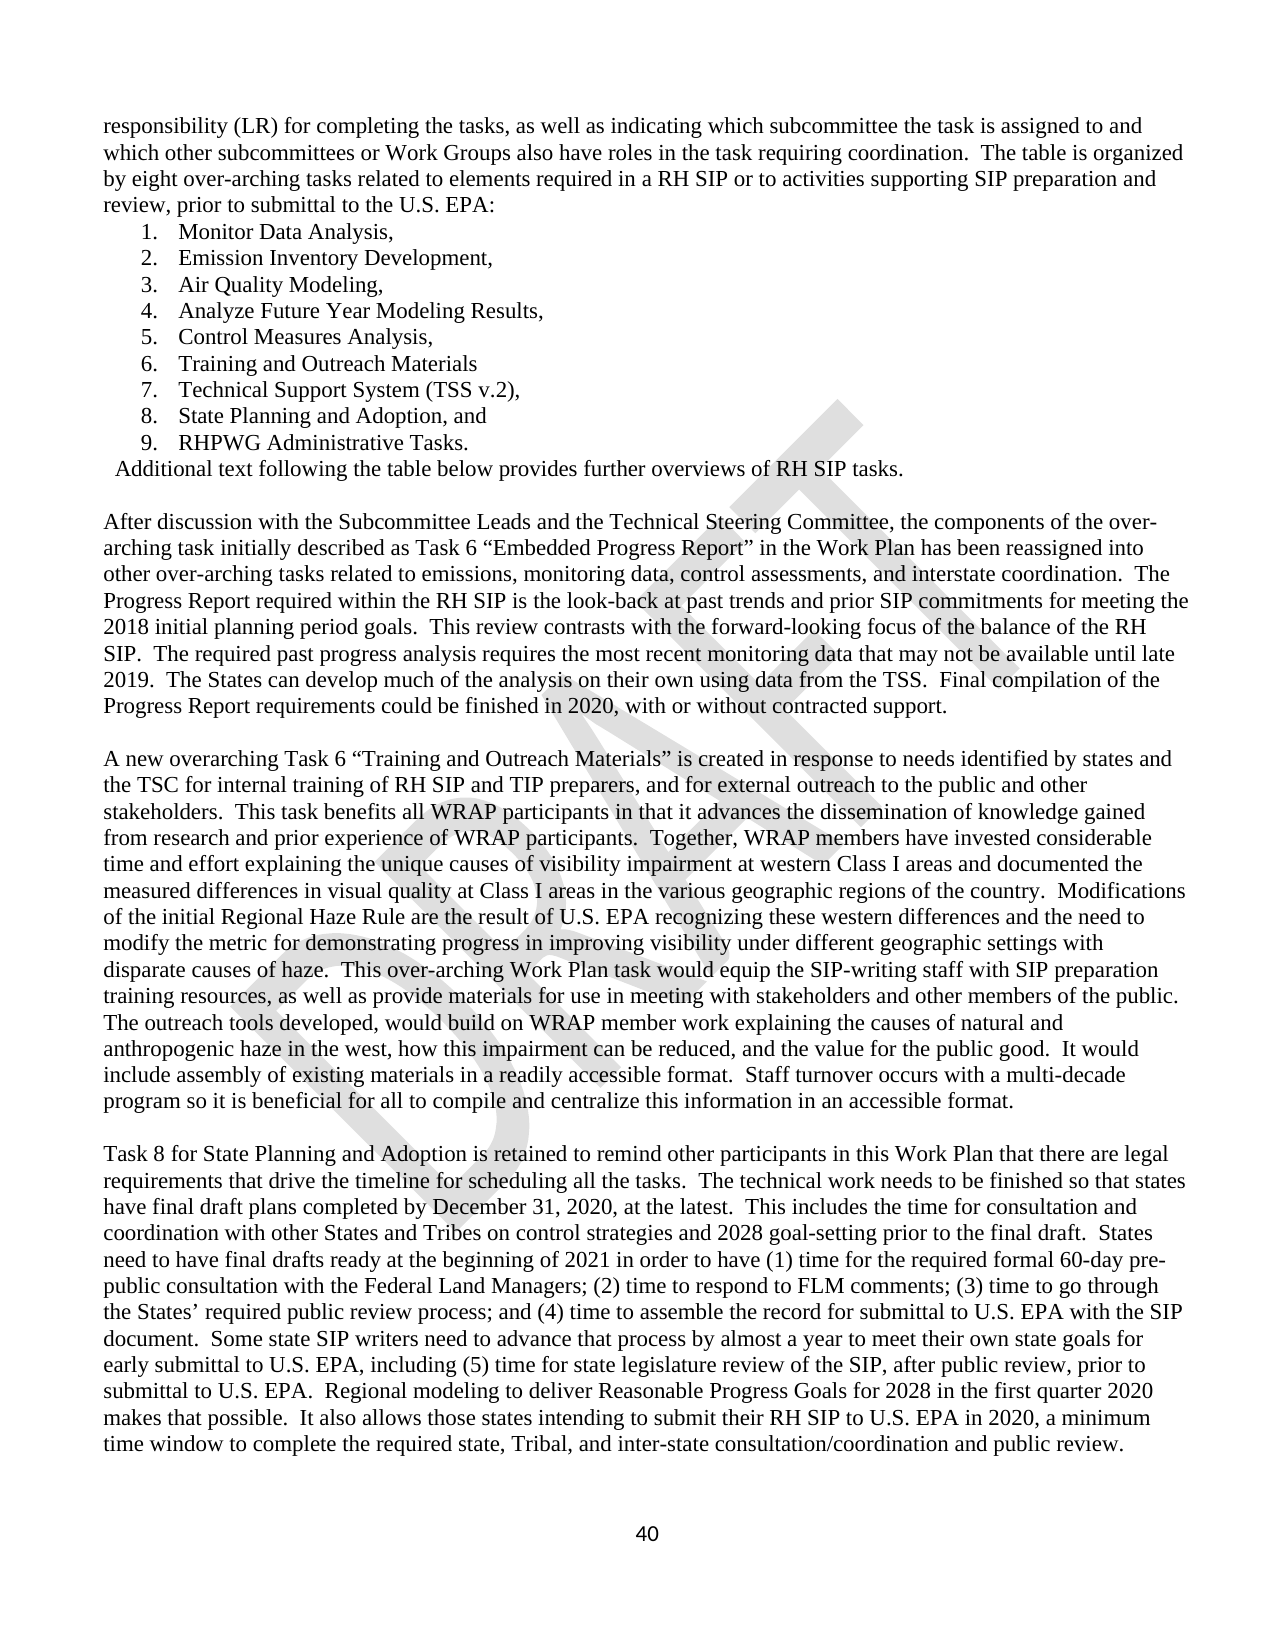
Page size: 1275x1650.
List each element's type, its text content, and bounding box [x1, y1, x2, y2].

text Additional text following the table provides overviews of tasks. [103, 455, 1191, 481]
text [103, 112, 1191, 218]
text these [103, 745, 1191, 1114]
